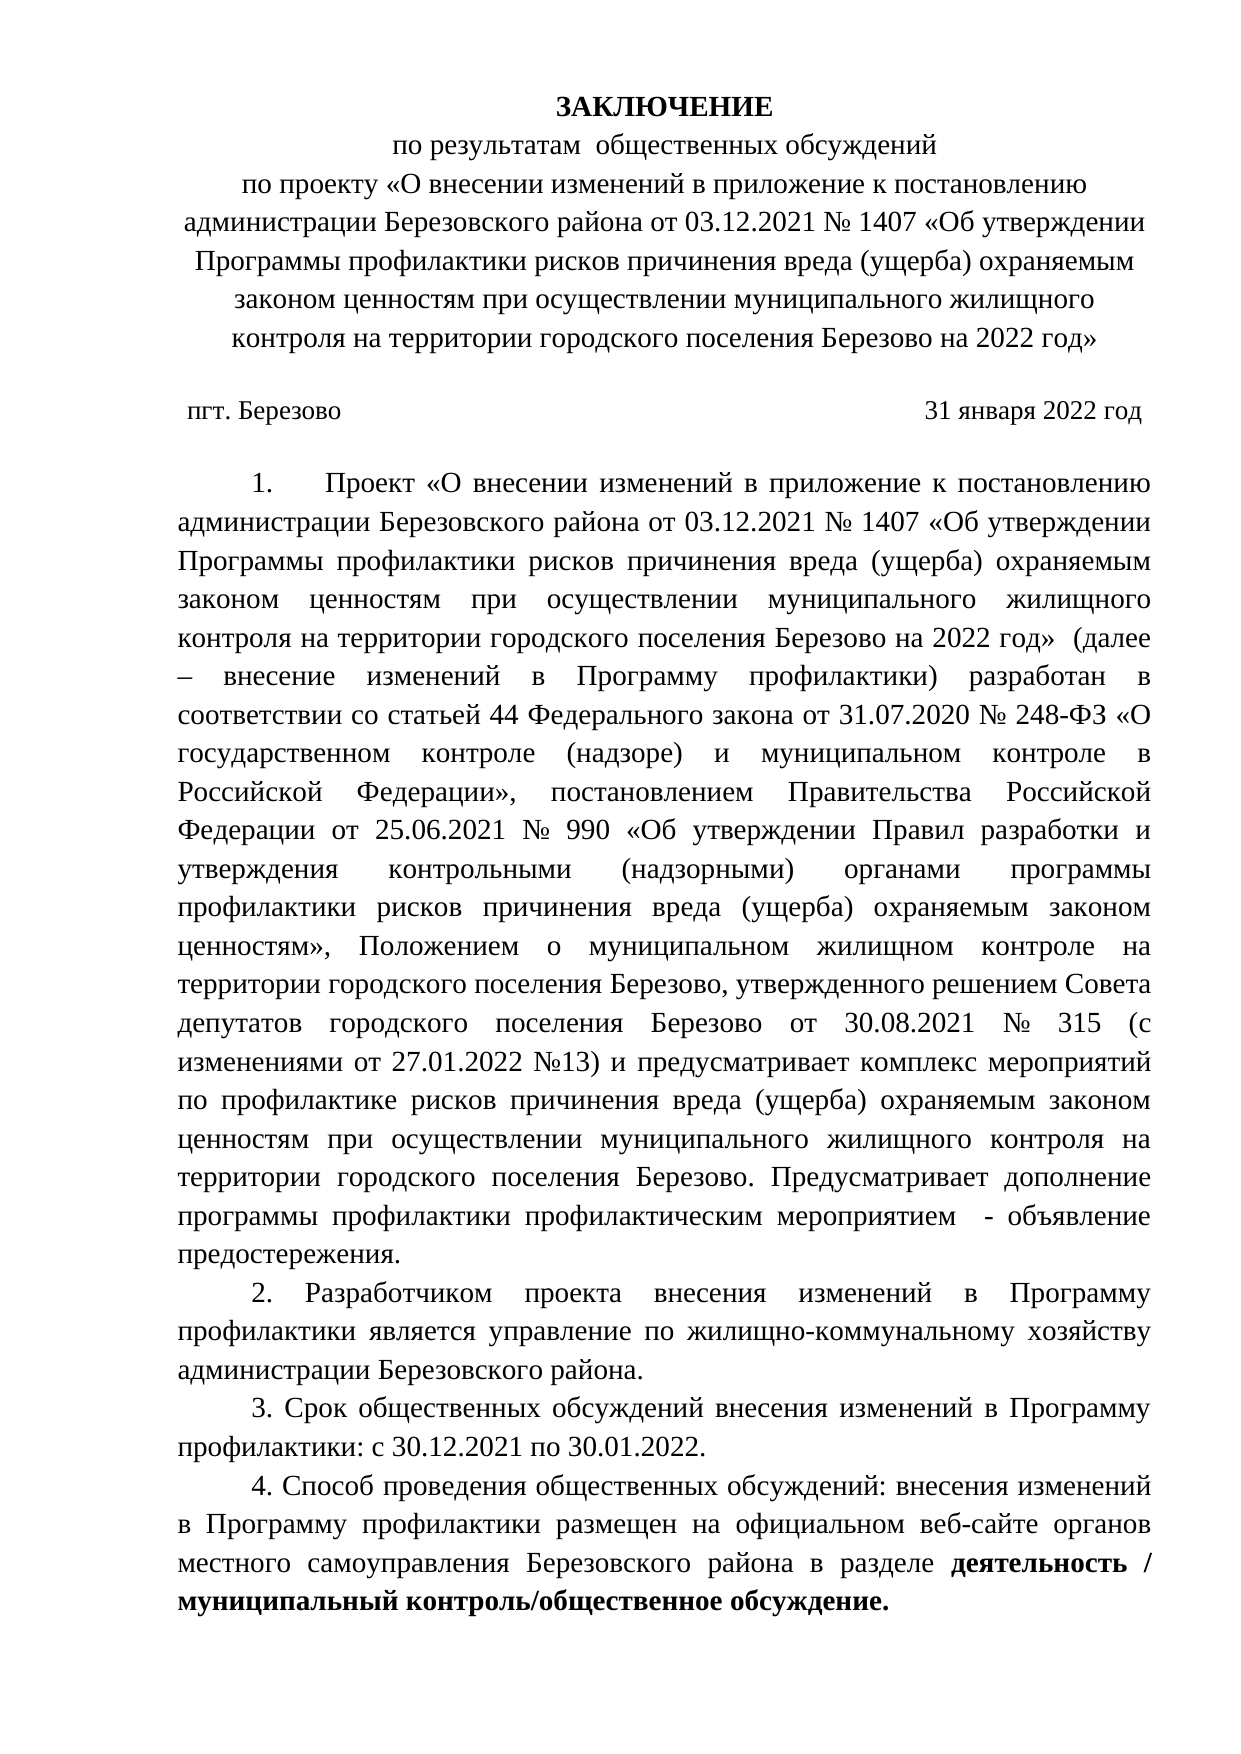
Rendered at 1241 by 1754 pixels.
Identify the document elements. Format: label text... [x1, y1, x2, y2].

text 4. Способ проведения общественных обсуждений: внесения изменений в Программу профилактики размещен на официальном веб-сайте органов местного самоуправления Березовского района в разделе деятельность / муниципальный контроль/общественное обсуждение. [177, 1468, 1152, 1617]
text 1. Проект «О внесении изменений в приложение к постановлению администрации Березовского района от 03.12.2021 № 1407 «Об утверждении Программы профилактики рисков причинения вреда (ущерба) охраняемым законом ценностям при осуществлении муниципального жилищного контроля на территории городского поселения Березово на 2022 год» (далее – внесение изменений в Программу профилактики) разработан в соответствии со статьей 44 Федерального закона от 31.07.2020 № 248-ФЗ «О государственном контроле (надзоре) и муниципальном контроле в Российской Федерации», постановлением Правительства Российской Федерации от 25.06.2021 № 990 «Об утверждении Правил разработки и утверждения контрольными (надзорными) органами программы профилактики рисков причинения вреда (ущерба) охраняемым законом ценностям», Положением о муниципальном жилищном контроле на территории городского поселения Березово, утвержденного решением Совета депутатов городского поселения Березово от 30.08.2021 № 315 (с изменениями от 27.01.2022 №13) и предусматривает комплекс мероприятий по профилактике рисков причинения вреда (ущерба) охраняемым законом ценностям при осуществлении муниципального жилищного контроля на территории городского поселения Березово. Предусматривает дополнение программы профилактики профилактическим мероприятием - объявление предостережения. [177, 466, 1152, 1270]
text ЗАКЛЮЧЕНИЕ [177, 89, 1152, 122]
text по проекту «О внесении изменений в приложение к постановлению администрации Березовского района от 03.12.2021 № 1407 «Об утверждении Программы профилактики рисков причинения вреда (ущерба) охраняемым законом ценностям при осуществлении муниципального жилищного контроля на территории городского поселения Березово на 2022 год» [177, 166, 1152, 353]
text по результатам общественных обсуждений [177, 127, 1152, 161]
text 2. Разработчиком проекта внесения изменений в Программу профилактики является управление по жилищно-коммунальному хозяйству администрации Березовского района. [177, 1275, 1152, 1386]
text пгт. Березово 31 января 2022 год [177, 394, 1152, 425]
text 3. Срок общественных обсуждений внесения изменений в Программу профилактики: с 30.12.2021 по 30.01.2022. [177, 1391, 1152, 1463]
